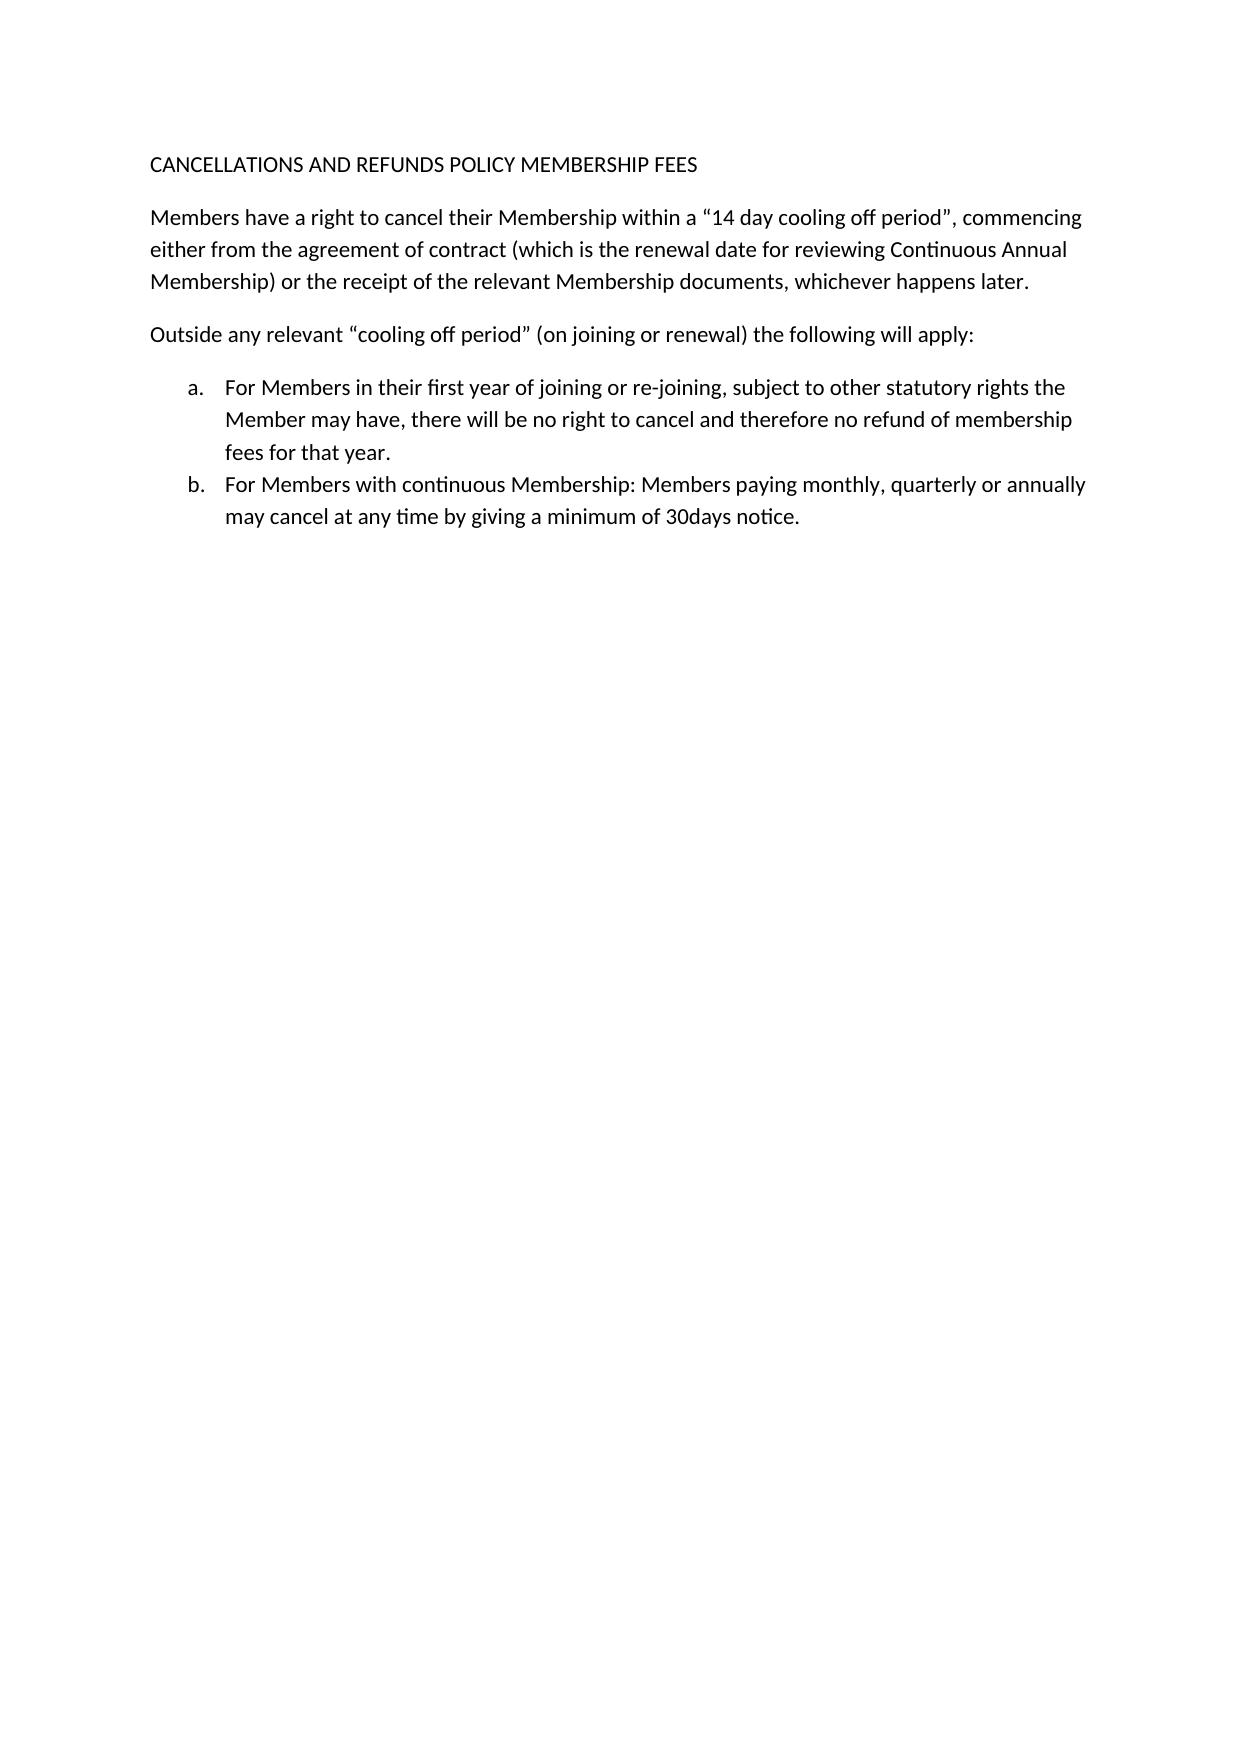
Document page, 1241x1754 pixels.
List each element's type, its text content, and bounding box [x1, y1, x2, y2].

list For Members with continuous Membership: Members paying monthly, quarterly or annually may cancel at any time by giving a minimum of 30days notice. [187, 470, 1090, 530]
text Outside any relevant “cooling off period” (on joining or renewal) the following will apply: [150, 320, 1090, 348]
list For Members in their first year of joining or re-joining, subject to other statutory rights the Member may have, there will be no right to cancel and therefore no refund of membership fees for that year. [187, 373, 1090, 466]
text CANCELLATIONS AND REFUNDS POLICY MEMBERSHIP FEES [150, 150, 1090, 178]
text Members have a right to cancel their Membership within a “14 day cooling off period”, commencing either from the agreement of contract (which is the renewal date for reviewing Continuous Annual Membership) or the receipt of the relevant Membership documents, whichever happens later. [150, 203, 1090, 295]
